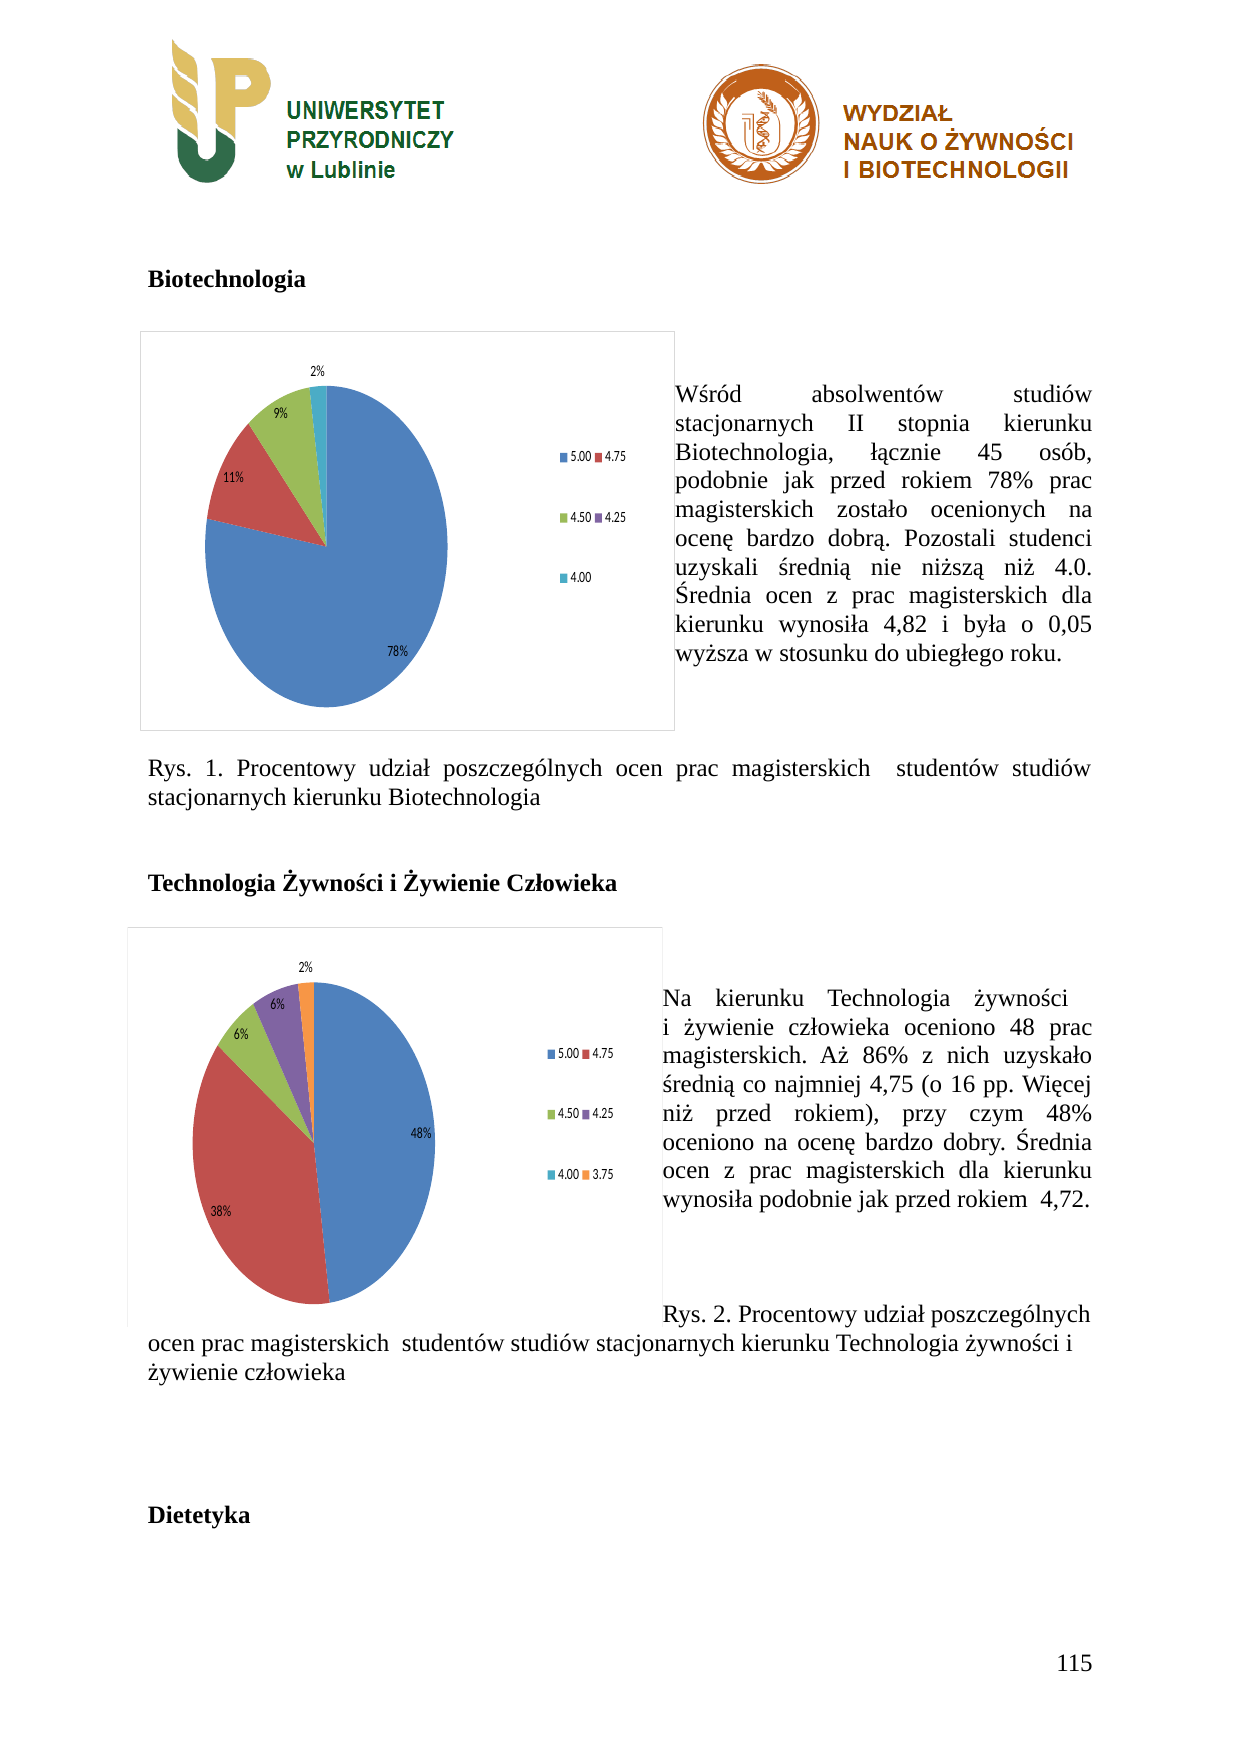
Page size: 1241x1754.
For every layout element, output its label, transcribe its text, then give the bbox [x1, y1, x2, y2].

text Technologia Żywności i Żywienie Człowieka [148, 868, 1092, 897]
text Wśród absolwentów studiów stacjonarnych II stopnia kierunku Biotechnologia, łącznie 45 osób, podobnie jak przed rokiem 78% prac magisterskich zostało ocenionych na ocenę bardzo dobrą. Pozostali studenci uzyskali średnią nie niższą niż 4.0. Średnia ocen z prac magisterskich dla kierunku wynosiła 4,82 i była o 0,05 wyższa w stosunku do ubiegłego roku. [675, 379, 1092, 667]
picture [168, 29, 511, 191]
text Dietetyka [148, 1501, 1092, 1529]
text Na kierunku Technologia żywności i żywienie człowieka oceniono 48 prac magisterskich. Aż 86% z nich uzyskało średnią co najmniej 4,75 (o 16 pp. Więcej niż przed rokiem), przy czym 48% oceniono na ocenę bardzo dobry. Średnia ocen z prac magisterskich dla kierunku wynosiła podobnie jak przed rokiem 4,72. [663, 983, 1092, 1213]
text Biotechnologia [148, 264, 1092, 293]
text Rys. 1. Procentowy udział poszczególnych ocen prac magisterskich studentów studiów stacjonarnych kierunku Biotechnologia [148, 753, 1092, 811]
picture [666, 37, 1079, 191]
text Rys. 2. Procentowy udział poszczególnych ocen prac magisterskich studentów studiów stacjonarnych kierunku Technologia żywności i żywienie człowieka [148, 1299, 1092, 1386]
